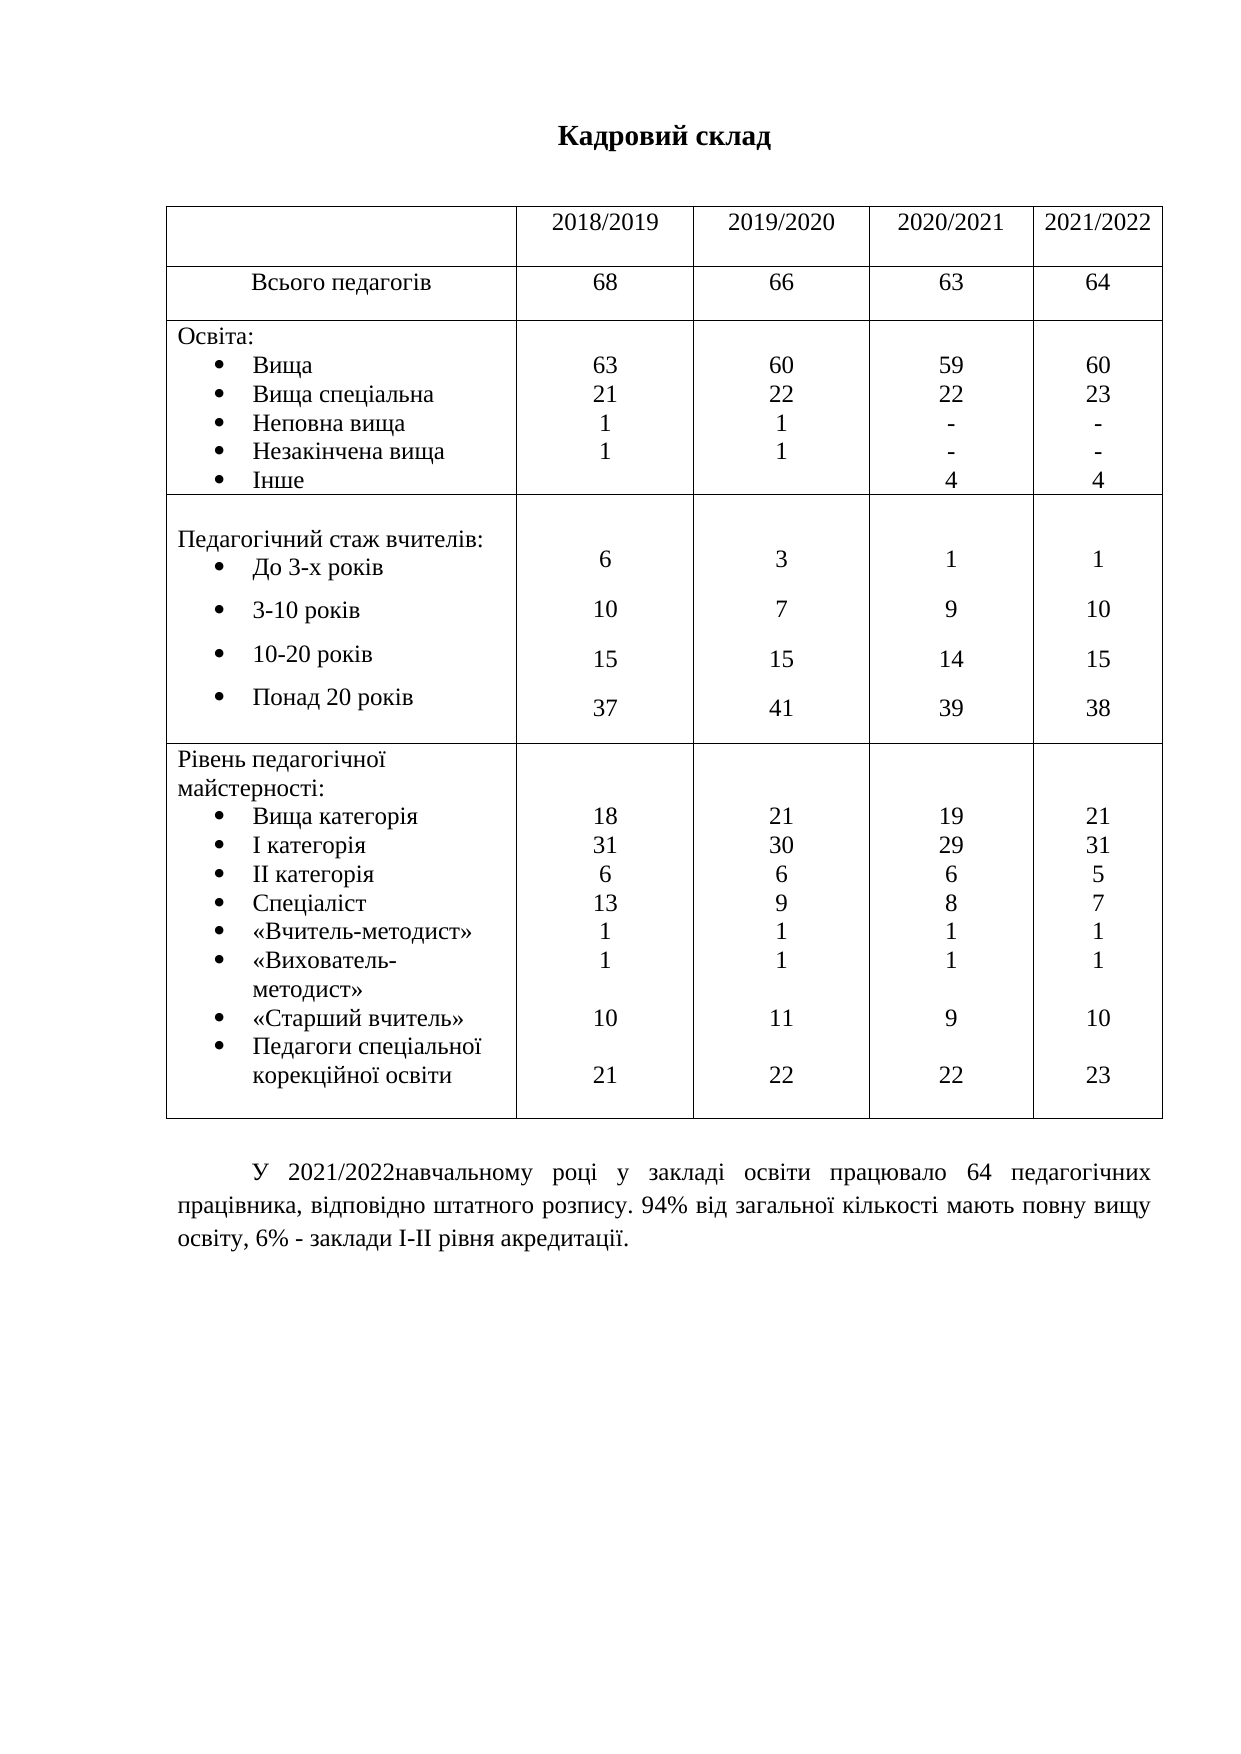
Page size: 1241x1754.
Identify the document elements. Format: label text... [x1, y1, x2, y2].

table_cell 63 [870, 267, 1033, 320]
table_cell Рівень педагогічної майстерності: Вища категорія І категорія ІІ категорія Спеціаліст «Вчитель-методист» «Вихователь-методист» «Старший вчитель» Педагоги спеціальної корекційної освіти [167, 744, 516, 1118]
table_header [167, 207, 516, 266]
table_cell 64 [1034, 267, 1162, 320]
table_header 2019/2020 [694, 207, 869, 266]
table_cell 3 7 15 41 [694, 495, 869, 743]
table_cell 19 29 6 8 1 1 9 22 [870, 744, 1033, 1118]
table_cell 6 10 15 37 [517, 495, 693, 743]
table_cell 63 21 1 1 [517, 321, 693, 494]
table_cell 21 31 5 7 1 1 10 23 [1034, 744, 1162, 1118]
table_cell 60 23 - - 4 [1034, 321, 1162, 494]
text У 2021/2022навчальному році у закладі освіти працювало 64 педагогічних працівника, відповідно штатного розпису. 94% від загальної кількості мають повну вищу освіту, 6% - заклади І-ІІ рівня акредитації. [177, 1157, 1151, 1252]
table_cell Освіта: Вища Вища спеціальна Неповна вища Незакінчена вища Інше [167, 321, 516, 494]
table_cell 1 10 15 38 [1034, 495, 1162, 743]
text Кадровий склад [177, 118, 1152, 152]
table_cell Педагогічний стаж вчителів: До 3-х років 3-10 років 10-20 років Понад 20 років [167, 495, 516, 743]
table_cell 18 31 6 13 1 1 10 21 [517, 744, 693, 1118]
table_cell Всього педагогів [167, 267, 516, 320]
table_header 2021/2022 [1034, 207, 1162, 266]
table_cell 1 9 14 39 [870, 495, 1033, 743]
table_header 2018/2019 [517, 207, 693, 266]
table_cell 68 [517, 267, 693, 320]
table_header 2020/2021 [870, 207, 1033, 266]
table_cell 21 30 6 9 1 1 11 22 [694, 744, 869, 1118]
table_cell 59 22 - - 4 [870, 321, 1033, 494]
table_cell 66 [694, 267, 869, 320]
table_cell 60 22 1 1 [694, 321, 869, 494]
